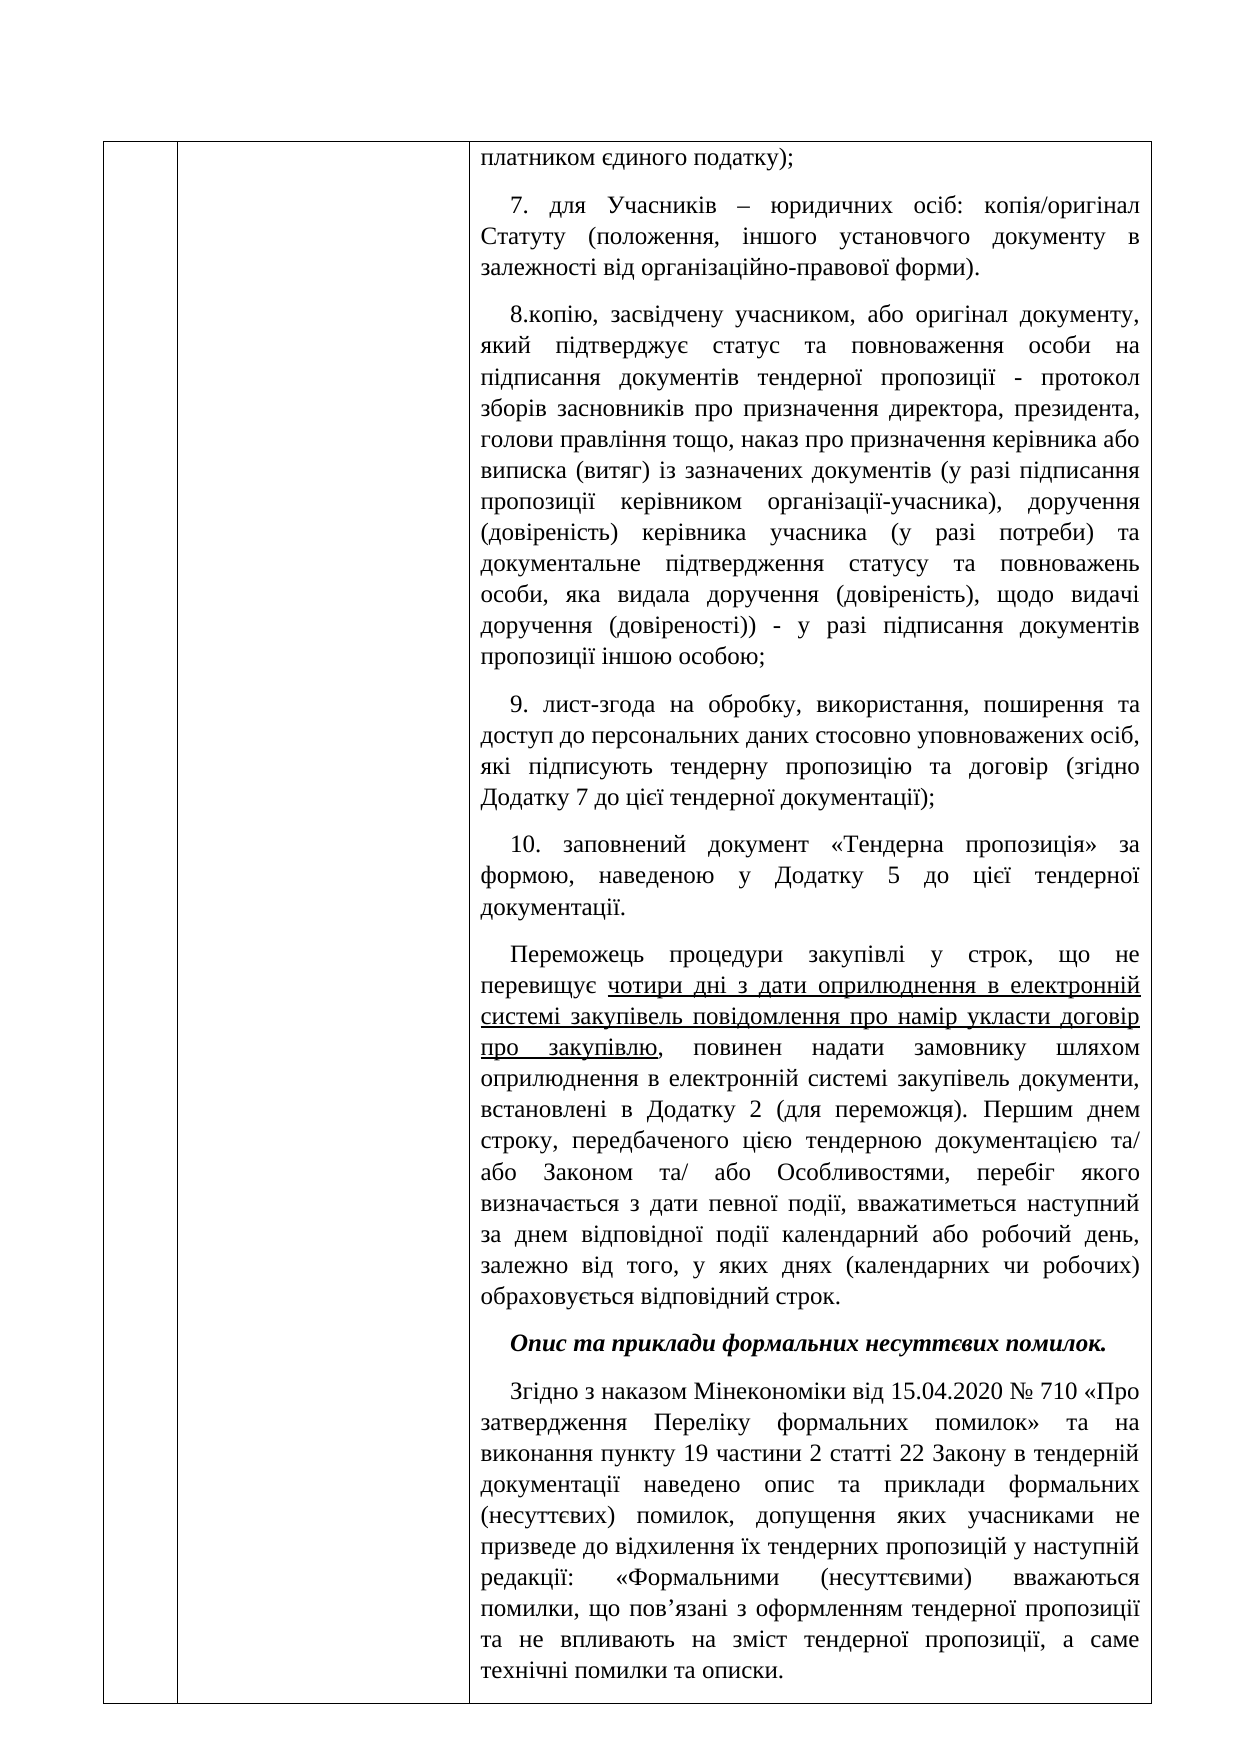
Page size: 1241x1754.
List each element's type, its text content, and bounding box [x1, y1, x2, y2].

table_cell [470, 142, 1151, 1703]
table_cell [178, 142, 469, 1703]
table_cell 1 [104, 142, 177, 1703]
